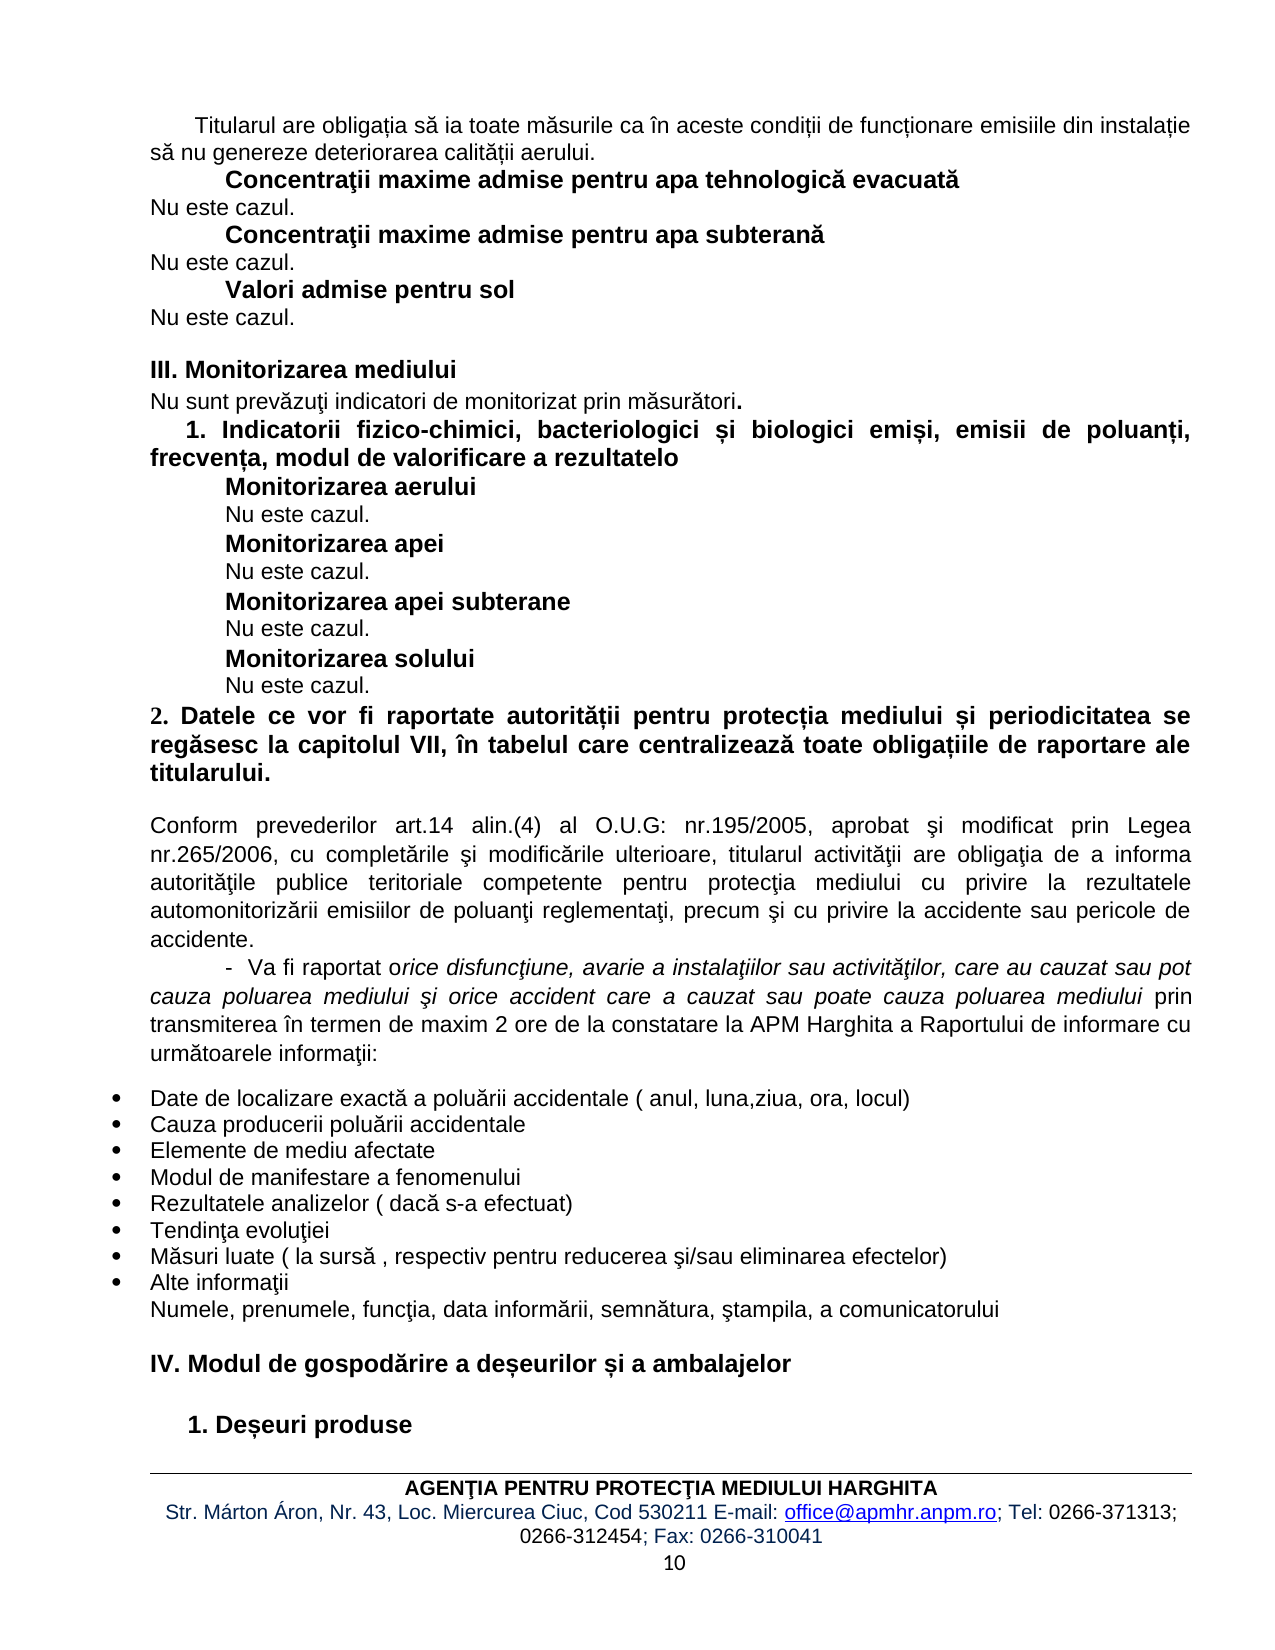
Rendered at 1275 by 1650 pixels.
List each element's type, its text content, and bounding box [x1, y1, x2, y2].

text Nu este cazul. [150, 194, 1192, 220]
text Nu este cazul. [150, 558, 1192, 584]
text Concentraţii maxime admise pentru apa tehnologică evacuată [150, 165, 1192, 194]
text Monitorizarea apei subterane [194, 586, 1192, 615]
text Monitorizarea aerului [194, 472, 1192, 501]
list Date de localizare exactă a poluării accidentale ( anul, luna,ziua, ora, locul) [112, 1085, 1192, 1111]
list Tendinţa evoluţiei [112, 1217, 1192, 1243]
text Nu este cazul. [150, 672, 1192, 699]
text Monitorizarea solului [194, 644, 1192, 672]
subtitle III. Monitorizarea mediului [150, 355, 1192, 384]
text - Va fi raportat orice disfuncţiune, avarie a instalaţiilor sau activităţilor, care au cauzat sau pot cauza poluarea mediului şi orice accident care a cauzat sau poate cauza poluarea mediului prin transmiterea în termen de maxim 2 ore de la constatare la APM Harghita a Raportului de informare cu următoarele informaţii: [150, 954, 1192, 1066]
text Conform prevederilor art.14 alin.(4) al O.U.G: nr.195/2005, aprobat şi modificat prin Legea nr.265/2006, cu completările şi modificările ulterioare, titularul activităţii are obligaţia de a informa autorităţile publice teritoriale competente pentru protecţia mediului cu privire la rezultatele automonitorizării emisiilor de poluanţi reglementaţi, precum şi cu privire la accidente sau pericole de accidente. [150, 812, 1192, 952]
text Titularul are obligația să ia toate măsurile ca în aceste condiții de funcționare emisiile din instalație să nu genereze deteriorarea calității aerului. [150, 112, 1192, 165]
text Nu este cazul. [150, 304, 1192, 330]
list Elemente de mediu afectate [112, 1137, 1192, 1164]
text Valori admise pentru sol [150, 275, 1192, 304]
list Rezultatele analizelor ( dacă s-a efectuat) [112, 1190, 1192, 1217]
text Numele, prenumele, funcţia, data informării, semnătura, ştampila, a comunicatorului [150, 1296, 1192, 1322]
subtitle 1. Indicatorii fizico-chimici, bacteriologici și biologici emiși, emisii de poluanți, frecvența, modul de valorificare a rezultatelo [150, 414, 1192, 472]
subtitle 2. Datele ce vor fi raportate autorității pentru protecția mediului și periodicitatea se regăsesc la capitolul VII, în tabelul care centralizează toate obligațiile de raportare ale titularului. [150, 701, 1192, 787]
subtitle IV. Modul de gospodărire a deșeurilor și a ambalajelor [150, 1349, 1192, 1378]
text Nu este cazul. [150, 501, 1192, 527]
text Nu este cazul. [150, 615, 1192, 642]
text Monitorizarea apei [225, 529, 1192, 558]
text Nu sunt prevăzuţi indicatori de monitorizat prin măsurători. [150, 388, 1192, 414]
text Concentraţii maxime admise pentru apa subterană [150, 220, 1192, 249]
text Nu este cazul. [150, 249, 1192, 275]
list Modul de manifestare a fenomenului [112, 1164, 1192, 1190]
subtitle 1. Deșeuri produse [187, 1410, 1192, 1439]
list Alte informaţii [112, 1269, 1192, 1296]
list Măsuri luate ( la sursă , respectiv pentru reducerea şi/sau eliminarea efectelor) [112, 1243, 1192, 1269]
list Cauza producerii poluării accidentale [112, 1111, 1192, 1137]
